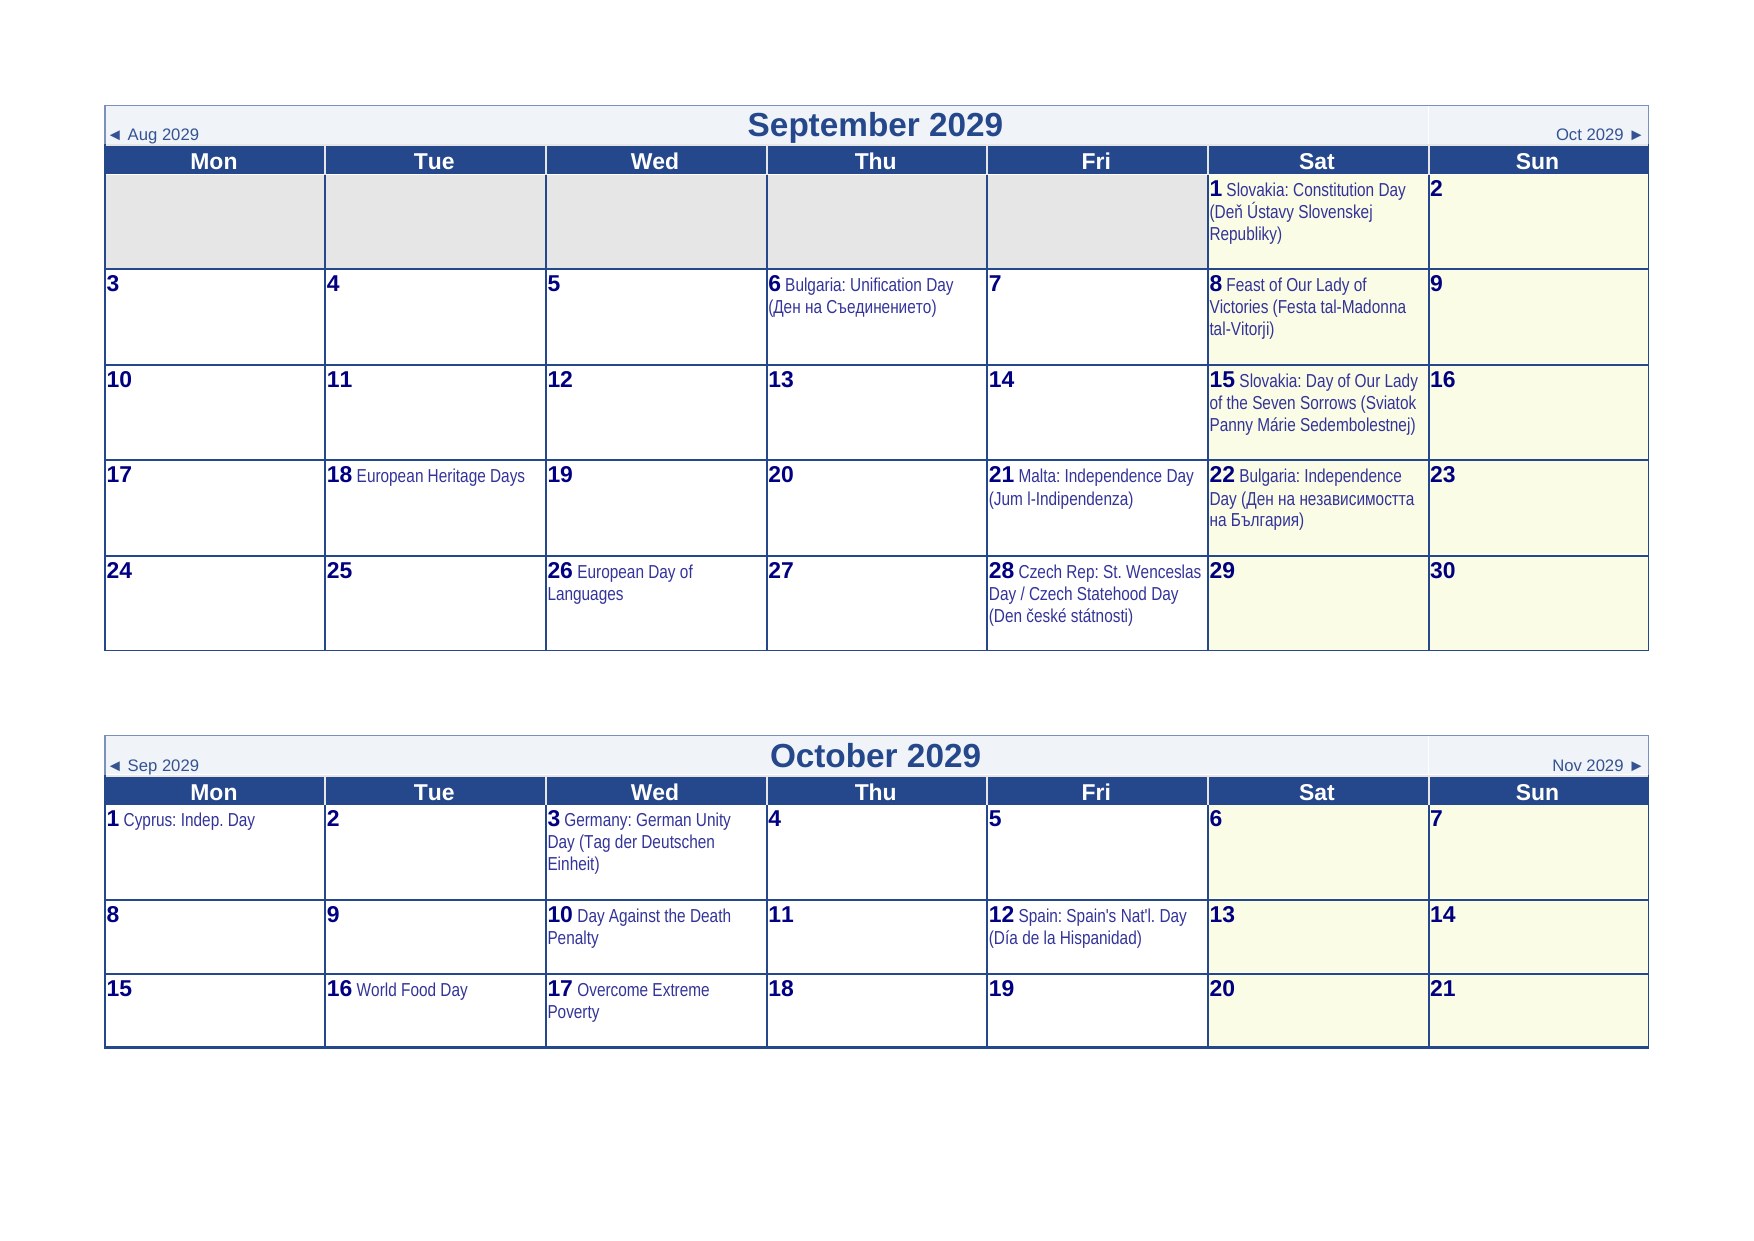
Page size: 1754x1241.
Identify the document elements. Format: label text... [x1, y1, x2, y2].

table_cell 9 [326, 901, 545, 972]
table_cell 5 [547, 270, 766, 363]
table_cell 2 [1430, 175, 1648, 268]
table_header Oct 2029 ► [1429, 106, 1648, 144]
table_cell 8 Feast of Our Lady of Victories (Festa tal-Madonna tal-Vitorji) [1209, 270, 1428, 363]
table_header ◄ Sep 2029 [106, 736, 325, 774]
table_cell 24 [106, 557, 324, 650]
table_cell [988, 175, 1207, 268]
table_cell Fri [988, 146, 1207, 174]
table_cell 4 [768, 805, 986, 898]
table_cell Sun [1430, 146, 1648, 174]
table_header ◄ Aug 2029 [106, 106, 325, 144]
table_cell 30 [1430, 557, 1648, 650]
table_cell 12 Spain: Spain's Nat'l. Day (Día de la Hispanidad) [988, 901, 1207, 972]
table_cell 27 [768, 557, 986, 650]
table_cell Mon [106, 146, 324, 174]
table_cell 17 Overcome Extreme Poverty [547, 975, 766, 1046]
table_cell 10 [106, 366, 324, 459]
table_cell 20 [768, 461, 986, 554]
table_cell Sat [1209, 146, 1428, 174]
table_cell 8 [106, 901, 324, 972]
table_cell [106, 175, 324, 268]
table_cell 3 Germany: German Unity Day (Tag der Deutschen Einheit) [547, 805, 766, 898]
table_cell 21 [1430, 975, 1648, 1046]
table_cell Sat [1209, 777, 1428, 805]
table_cell Thu [768, 777, 986, 805]
table_cell 22 Bulgaria: Independence Day (Ден на независимостта на България) [1209, 461, 1428, 554]
table_cell 6 [1209, 805, 1428, 898]
table_cell Fri [988, 777, 1207, 805]
table_cell Mon [106, 777, 324, 805]
table_cell [547, 175, 766, 268]
table_cell 12 [547, 366, 766, 459]
table_cell 4 [326, 270, 545, 363]
table_cell Tue [326, 146, 545, 174]
table_cell 18 European Heritage Days [326, 461, 545, 554]
table_cell 1 Cyprus: Indep. Day [106, 805, 324, 898]
table_cell 13 [1209, 901, 1428, 972]
table_cell 26 European Day of Languages [547, 557, 766, 650]
table_cell 29 [1209, 557, 1428, 650]
table_cell 14 [1430, 901, 1648, 972]
table_cell 28 Czech Rep: St. Wenceslas Day / Czech Statehood Day (Den české státnosti) [988, 557, 1207, 650]
table_cell Wed [547, 777, 766, 805]
table_header September 2029 [325, 106, 1428, 144]
table_cell 16 [1430, 366, 1648, 459]
table_cell 13 [768, 366, 986, 459]
table_cell 18 [768, 975, 986, 1046]
table_cell 23 [1430, 461, 1648, 554]
table_cell 15 [106, 975, 324, 1046]
table_cell 15 Slovakia: Day of Our Lady of the Seven Sorrows (Sviatok Panny Márie Sedembolestnej) [1209, 366, 1428, 459]
table_cell Thu [768, 146, 986, 174]
table_cell 11 [768, 901, 986, 972]
table_cell Sun [1430, 777, 1648, 805]
table_cell 20 [1209, 975, 1428, 1046]
table_cell Tue [326, 777, 545, 805]
table_cell 5 [988, 805, 1207, 898]
table_cell Wed [547, 146, 766, 174]
table_cell 14 [988, 366, 1207, 459]
table_cell 16 World Food Day [326, 975, 545, 1046]
table_cell [768, 175, 986, 268]
table_cell 10 Day Against the Death Penalty [547, 901, 766, 972]
table_cell 7 [1430, 805, 1648, 898]
table_cell 19 [547, 461, 766, 554]
table_cell 3 [106, 270, 324, 363]
table_cell 17 [106, 461, 324, 554]
table_header Nov 2029 ► [1429, 736, 1648, 774]
table_cell 2 [326, 805, 545, 898]
table_cell 21 Malta: Independence Day (Jum l-Indipendenza) [988, 461, 1207, 554]
table_cell 25 [326, 557, 545, 650]
table_cell 19 [988, 975, 1207, 1046]
table_cell 6 Bulgaria: Unification Day (Ден на Съединението) [768, 270, 986, 363]
table_cell [326, 175, 545, 268]
table_cell 7 [988, 270, 1207, 363]
table_cell 11 [326, 366, 545, 459]
table_cell 1 Slovakia: Constitution Day (Deň Ústavy Slovenskej Republiky) [1209, 175, 1428, 268]
table_cell 9 [1430, 270, 1648, 363]
table_header October 2029 [325, 736, 1428, 774]
